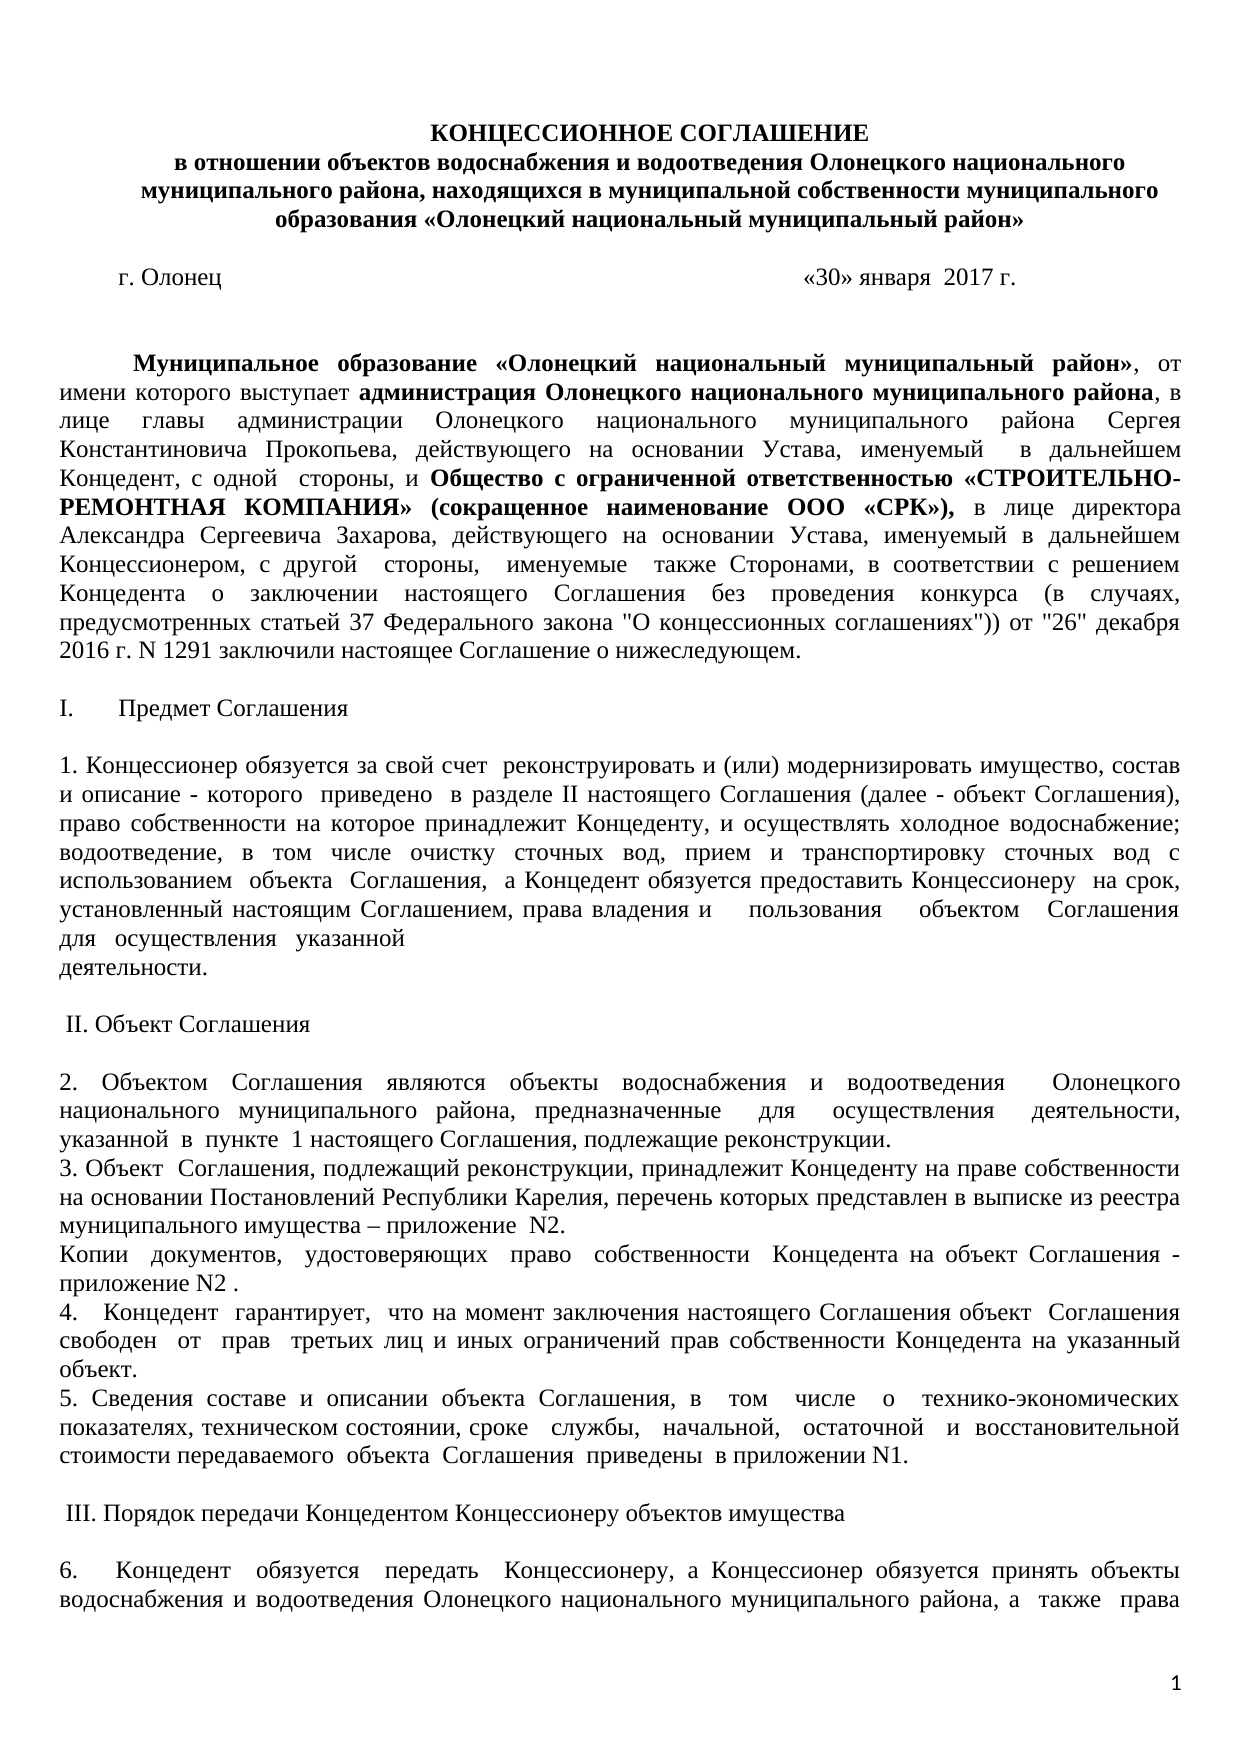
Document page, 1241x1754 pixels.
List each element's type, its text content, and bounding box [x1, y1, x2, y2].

text деятельности. [59, 952, 1181, 981]
text 1. Концессионер обязуется за свой счет реконструировать и (или) модернизировать имущество, состав и описание - которого приведено в разделе II настоящего Соглашения (далее - объект Соглашения), право собственности на которое принадлежит Концеденту, и осуществлять холодное водоснабжение; водоотведение, в том числе очистку сточных вод, прием и транспортировку сточных вод с использованием объекта Соглашения, а Концедент обязуется предоставить Концессионеру на срок, установленный настоящим Соглашением, права владения и пользования объектом Соглашения для осуществления указанной [59, 751, 1181, 952]
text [59, 1556, 1181, 1613]
list Предмет Соглашения [59, 693, 1181, 722]
text II. Объект Соглашения [59, 1009, 1181, 1038]
text г. Олонец «30» января 2017 г. [118, 262, 1181, 291]
text 2. Объектом Соглашения являются объекты водоснабжения и водоотведения Олонецкого национального муниципального района, предназначенные для осуществления деятельности, указанной в пункте 1 настоящего Соглашения, подлежащие реконструкции. [59, 1067, 1181, 1153]
text Муниципальное образование «Олонецкий национальный муниципальный район», от имени которого выступает администрация Олонецкого национального муниципального района, в лице главы администрации Олонецкого национального муниципального района Сергея Константиновича Прокопьева, действующего на основании Устава, именуемый в дальнейшем Концедент, с одной стороны, и Общество с ограниченной ответственностью «СТРОИТЕЛЬНО-РЕМОНТНАЯ КОМПАНИЯ» (сокращенное наименование ООО «СРК»), в лице директора Александра Сергеевича Захарова, действующего на основании Устава, именуемый в дальнейшем Концессионером, с другой стороны, именуемые также Сторонами, в соответствии с решением Концедента о заключении настоящего Соглашения без проведения конкурса (в случаях, предусмотренных статьей 37 Федерального закона "О концессионных соглашениях")) от "26" декабря 2016 г. N 1291 заключили настоящее Соглашение о нижеследующем. [59, 348, 1181, 664]
text в отношении объектов водоснабжения и водоотведения Олонецкого национального муниципального района, находящихся в муниципальной собственности муниципального образования «Олонецкий национальный муниципальный район» [118, 147, 1181, 233]
text III. Порядок передачи Концедентом Концессионеру объектов имущества [59, 1498, 1181, 1527]
text КОНЦЕССИОННОЕ СОГЛАШЕНИЕ [118, 118, 1181, 147]
text 4. Концедент гарантирует, что на момент заключения настоящего Соглашения объект Соглашения свободен от прав третьих лиц и иных ограничений прав собственности Концедента на указанный объект. [59, 1297, 1181, 1383]
text Копии документов, удостоверяющих право собственности Концедента на объект Соглашения - приложение N2 . [59, 1239, 1181, 1297]
text 3. Объект Соглашения, подлежащий реконструкции, принадлежит Концеденту на праве собственности на основании Постановлений Республики Карелия, перечень которых представлен в выписке из реестра муниципального имущества – приложение N2. [59, 1153, 1181, 1239]
text 5. Сведения составе и описании объекта Соглашения, в том числе о технико-экономических показателях, техническом состоянии, сроке службы, начальной, остаточной и восстановительной стоимости передаваемого объекта Соглашения приведены в приложении N1. [59, 1383, 1181, 1469]
